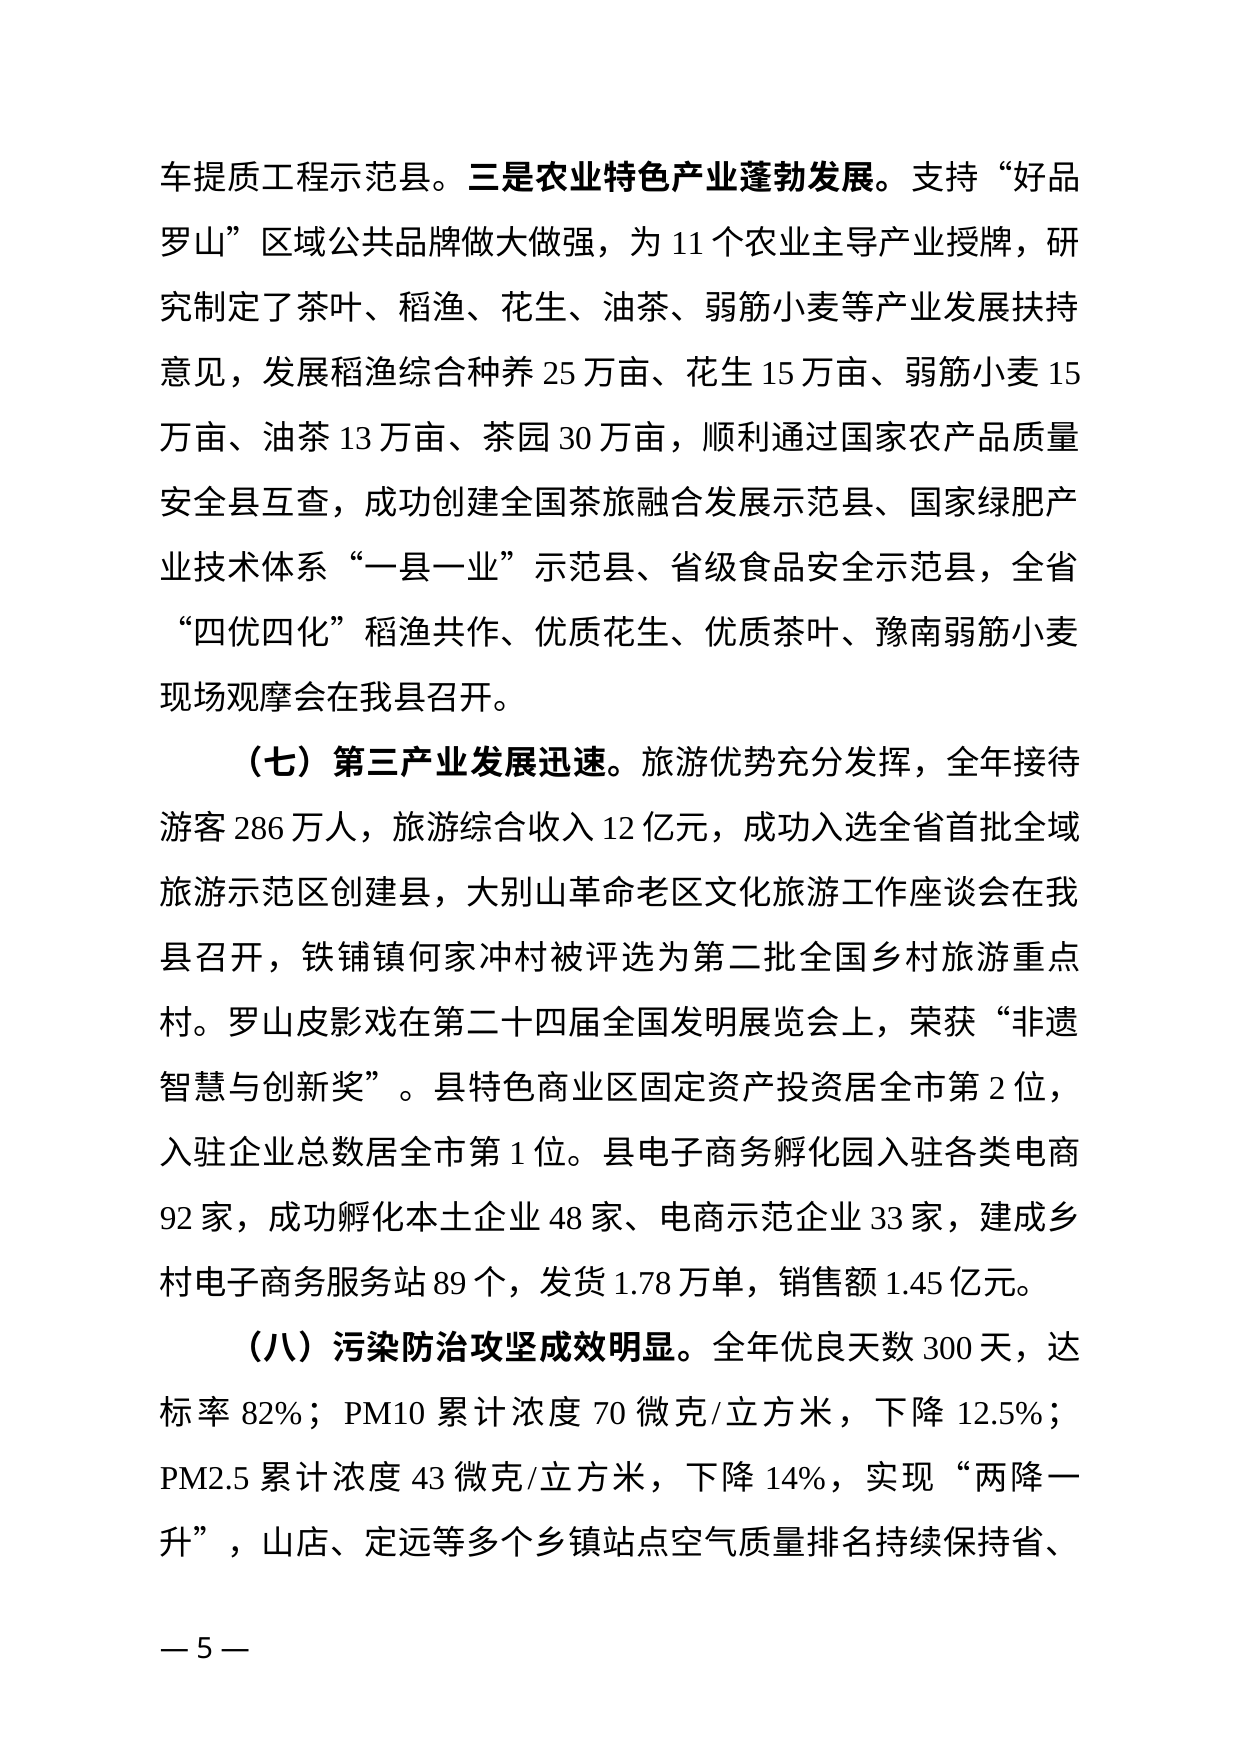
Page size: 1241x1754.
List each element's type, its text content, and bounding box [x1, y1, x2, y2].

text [159, 1313, 1081, 1573]
text （七）第三产业发展迅速。旅游优势充分发挥，全年接待游客286万人，旅游综合收入12亿元，成功入选全省首批全域旅游示范区创建县，大别山革命老区文化旅游工作座谈会在我县召开，铁铺镇何家冲村被评选为第二批全国乡村旅游重点村。罗山皮影戏在第二十四届全国发明展览会上，荣获“非遗智慧与创新奖”。县特色商业区固定资产投资居全市第2位，入驻企业总数居全市第1位。县电子商务孵化园入驻各类电商92家，成功孵化本土企业48家、电商示范企业33家，建成乡村电子商务服务站89个，发货1.78万单，销售额1.45亿元。 [159, 728, 1081, 1313]
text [159, 143, 1081, 728]
